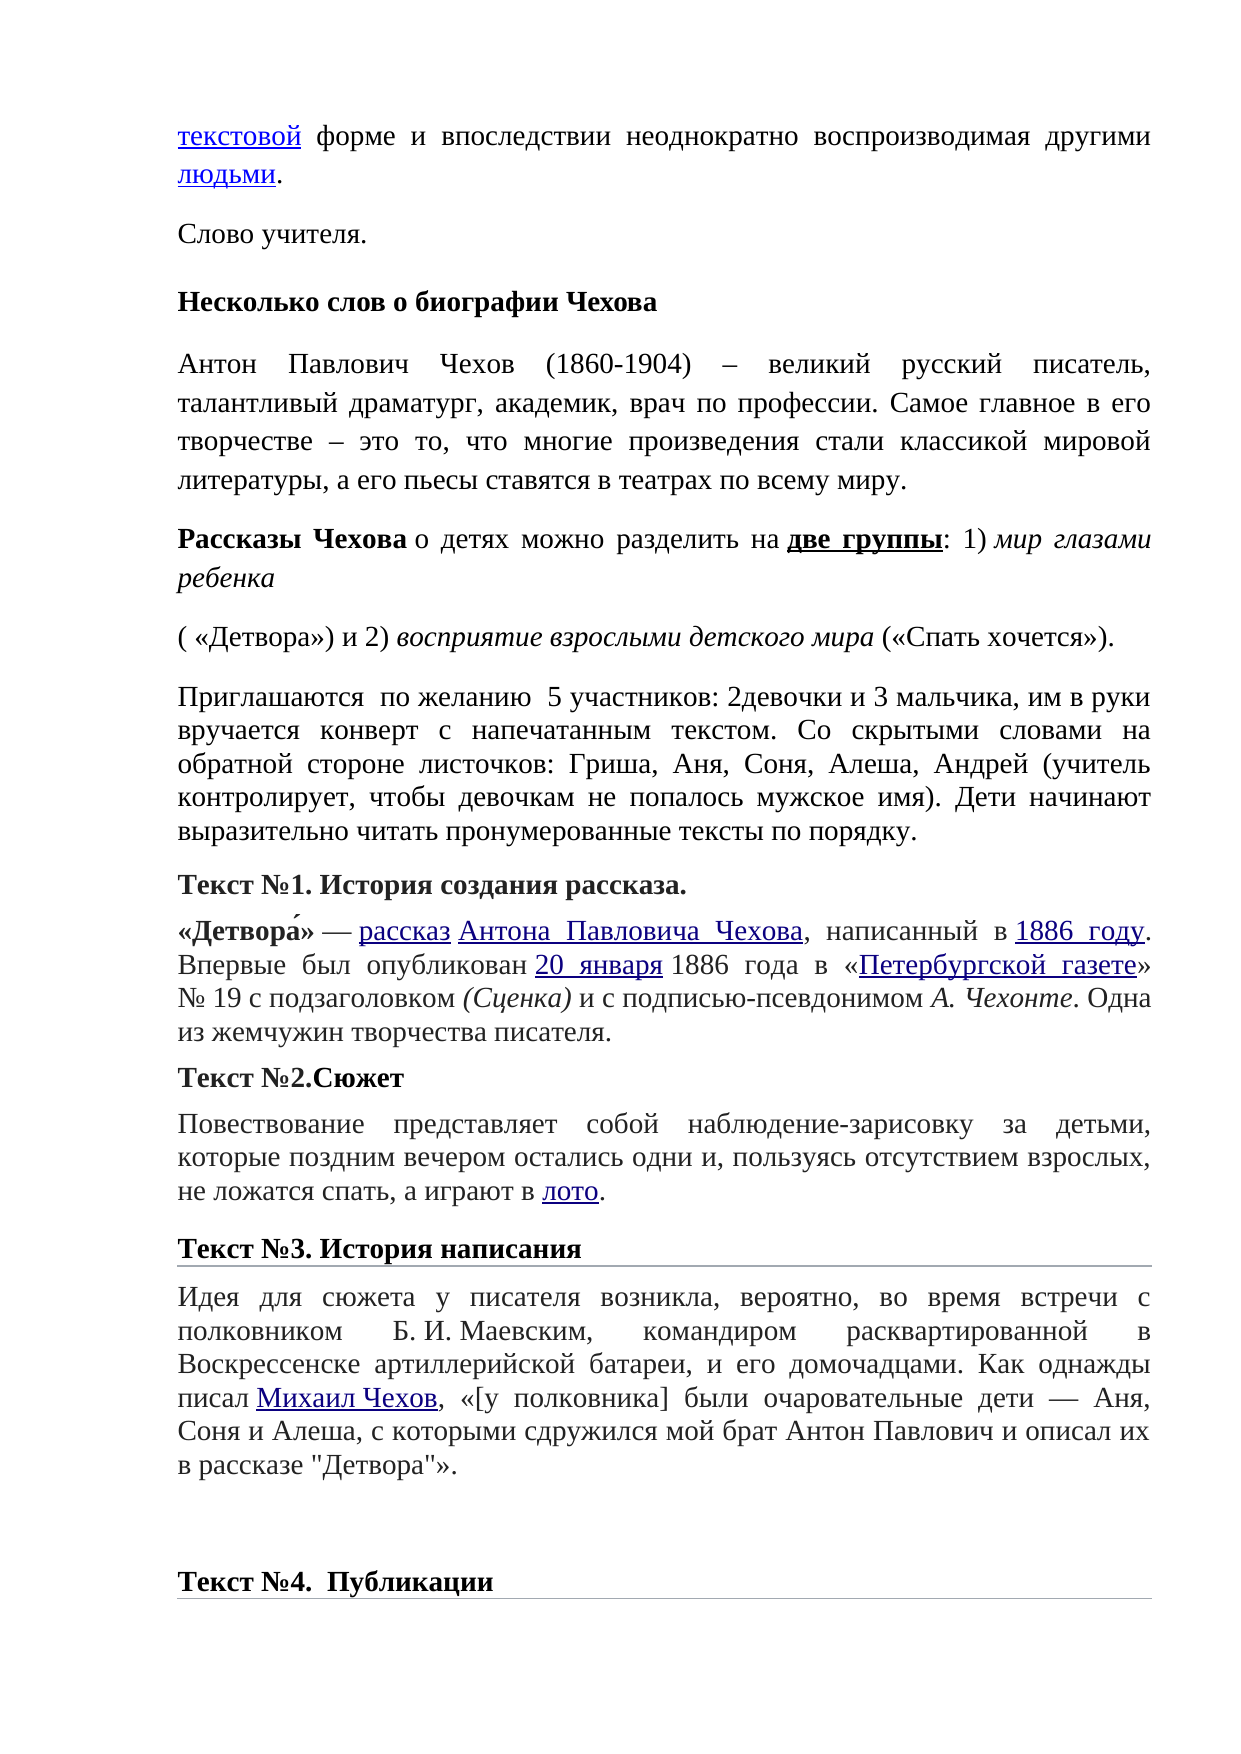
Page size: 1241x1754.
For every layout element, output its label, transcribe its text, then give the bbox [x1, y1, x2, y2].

text ( «Детвора») и 2) восприятие взрослыми детского мира («Спать хочется»). [177, 619, 1152, 653]
text Приглашаются по желанию 5 участников: 2девочки и 3 мальчика, им в руки вручается конверт с напечатанным текстом. Со скрытыми словами на обратной стороне листочков: Гриша, Аня, Соня, Алеша, Андрей (учитель контролирует, чтобы девочкам не попалось мужское имя). Дети начинают выразительно читать пронумерованные тексты по порядку. [177, 679, 1152, 846]
subtitle Несколько слов о биографии Чехова [177, 284, 1152, 317]
text Слово учителя. [177, 216, 1152, 249]
text Повествование представляет собой наблюдение-зарисовку за детьми, которые поздним вечером остались одни и, пользуясь отсутствием взрослых, не ложатся спать, а играют в лото. [177, 1106, 1152, 1207]
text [177, 118, 1152, 190]
text Текст №2.Сюжет [177, 1060, 1152, 1093]
text Идея для сюжета у писателя возникла, вероятно, во время встречи с полковником Б. И. Маевским, командиром расквартированной в Воскрессенске артиллерийской батареи, и его домочадцами. Как однажды писал Михаил Чехов, «[у полковника] были очаровательные дети — Аня, Соня и Алеша, с которыми сдружился мой брат Антон Павлович и описал их в рассказе "Детвора"». [177, 1279, 1152, 1481]
text «Детвора́» — рассказ Антона Павловича Чехова, написанный в 1886 году. Впервые был опубликован 20 января 1886 года в «Петербургской газете» № 19 с подзаголовком (Сценка) и с подписью-псевдонимом А. Чехонте. Одна из жемчужин творчества писателя. [177, 913, 1152, 1047]
text Рассказы Чехова о детях можно разделить на две группы: 1) мир глазами ребенка [177, 521, 1152, 593]
text Антон Павлович Чехов (1860-1904) – великий русский писатель, талантливый драматург, академик, врач по профессии. Самое главное в его творчестве – это то, что многие произведения стали классикой мировой литературы, а его пьесы ставятся в театрах по всему миру. [177, 346, 1152, 496]
text Текст №4. Публикации [177, 1564, 1152, 1598]
text Текст №3. История написания [177, 1232, 1152, 1265]
text Текст №1. История создания рассказа. [177, 867, 1152, 901]
